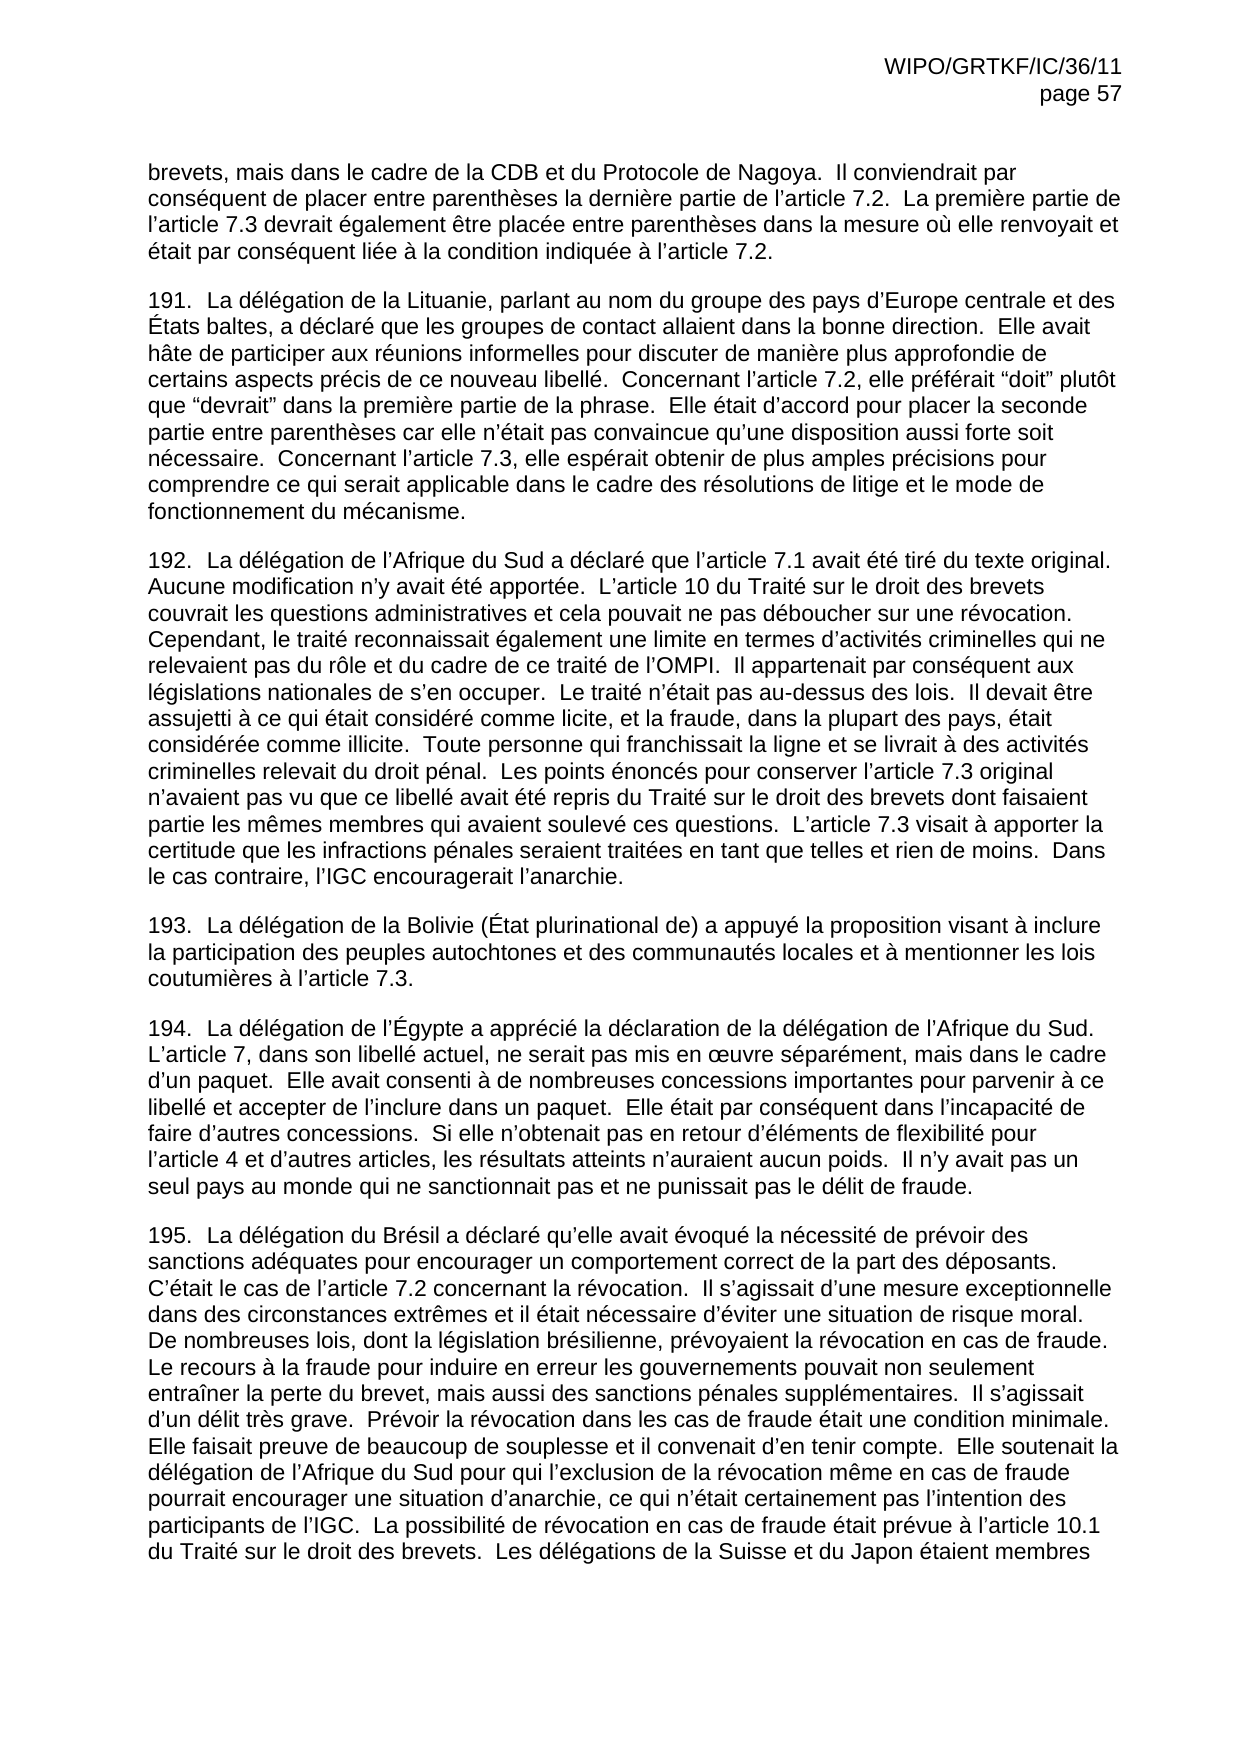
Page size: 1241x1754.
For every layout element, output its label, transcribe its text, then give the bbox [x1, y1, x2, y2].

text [148, 158, 1122, 264]
text La délégation de l’Égypte a apprécié la déclaration de la délégation de l’Afrique du Sud. L’article 7, dans son libellé actuel, ne serait pas mis en œuvre séparément, mais dans le cadre d’un paquet. Elle avait consenti à de nombreuses concessions importantes pour parvenir à ce libellé et accepter de l’inclure dans un paquet. Elle était par conséquent dans l’incapacité de faire d’autres concessions. Si elle n’obtenait pas en retour d’éléments de flexibilité pour l’article 4 et d’autres articles, les résultats atteints n’auraient aucun poids. Il n’y avait pas un seul pays au monde qui ne sanctionnait pas et ne punissait pas le délit de fraude. [148, 1014, 1122, 1199]
text La délégation de la Lituanie, parlant au nom du groupe des pays d’Europe centrale et des États baltes, a déclaré que les groupes de contact allaient dans la bonne direction. Elle avait hâte de participer aux réunions informelles pour discuter de manière plus approfondie de certains aspects précis de ce nouveau libellé. Concernant l’article 7.2, elle préférait “doit” plutôt que “devrait” dans la première partie de la phrase. Elle était d’accord pour placer la seconde partie entre parenthèses car elle n’était pas convaincue qu’une disposition aussi forte soit nécessaire. Concernant l’article 7.3, elle espérait obtenir de plus amples précisions pour comprendre ce qui serait applicable dans le cadre des résolutions de litige et le mode de fonctionnement du mécanisme. [148, 287, 1122, 524]
text La délégation de l’Afrique du Sud a déclaré que l’article 7.1 avait été tiré du texte original. Aucune modification n’y avait été apportée. L’article 10 du Traité sur le droit des brevets couvrait les questions administratives et cela pouvait ne pas déboucher sur une révocation. Cependant, le traité reconnaissait également une limite en termes d’activités criminelles qui ne relevaient pas du rôle et du cadre de ce traité de l’OMPI. Il appartenait par conséquent aux législations nationales de s’en occuper. Le traité n’était pas au-dessus des lois. Il devait être assujetti à ce qui était considéré comme licite, et la fraude, dans la plupart des pays, était considérée comme illicite. Toute personne qui franchissait la ligne et se livrait à des activités criminelles relevait du droit pénal. Les points énoncés pour conserver l’article 7.3 original n’avaient pas vu que ce libellé avait été repris du Traité sur le droit des brevets dont faisaient partie les mêmes membres qui avaient soulevé ces questions. L’article 7.3 visait à apporter la certitude que les infractions pénales seraient traitées en tant que telles et rien de moins. Dans le cas contraire, l’IGC encouragerait l’anarchie. [148, 547, 1122, 889]
text La délégation de la Bolivie (État plurinational de) a appuyé la proposition visant à inclure la participation des peuples autochtones et des communautés locales et à mentionner les lois coutumières à l’article 7.3. [148, 912, 1122, 992]
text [148, 1222, 1122, 1564]
